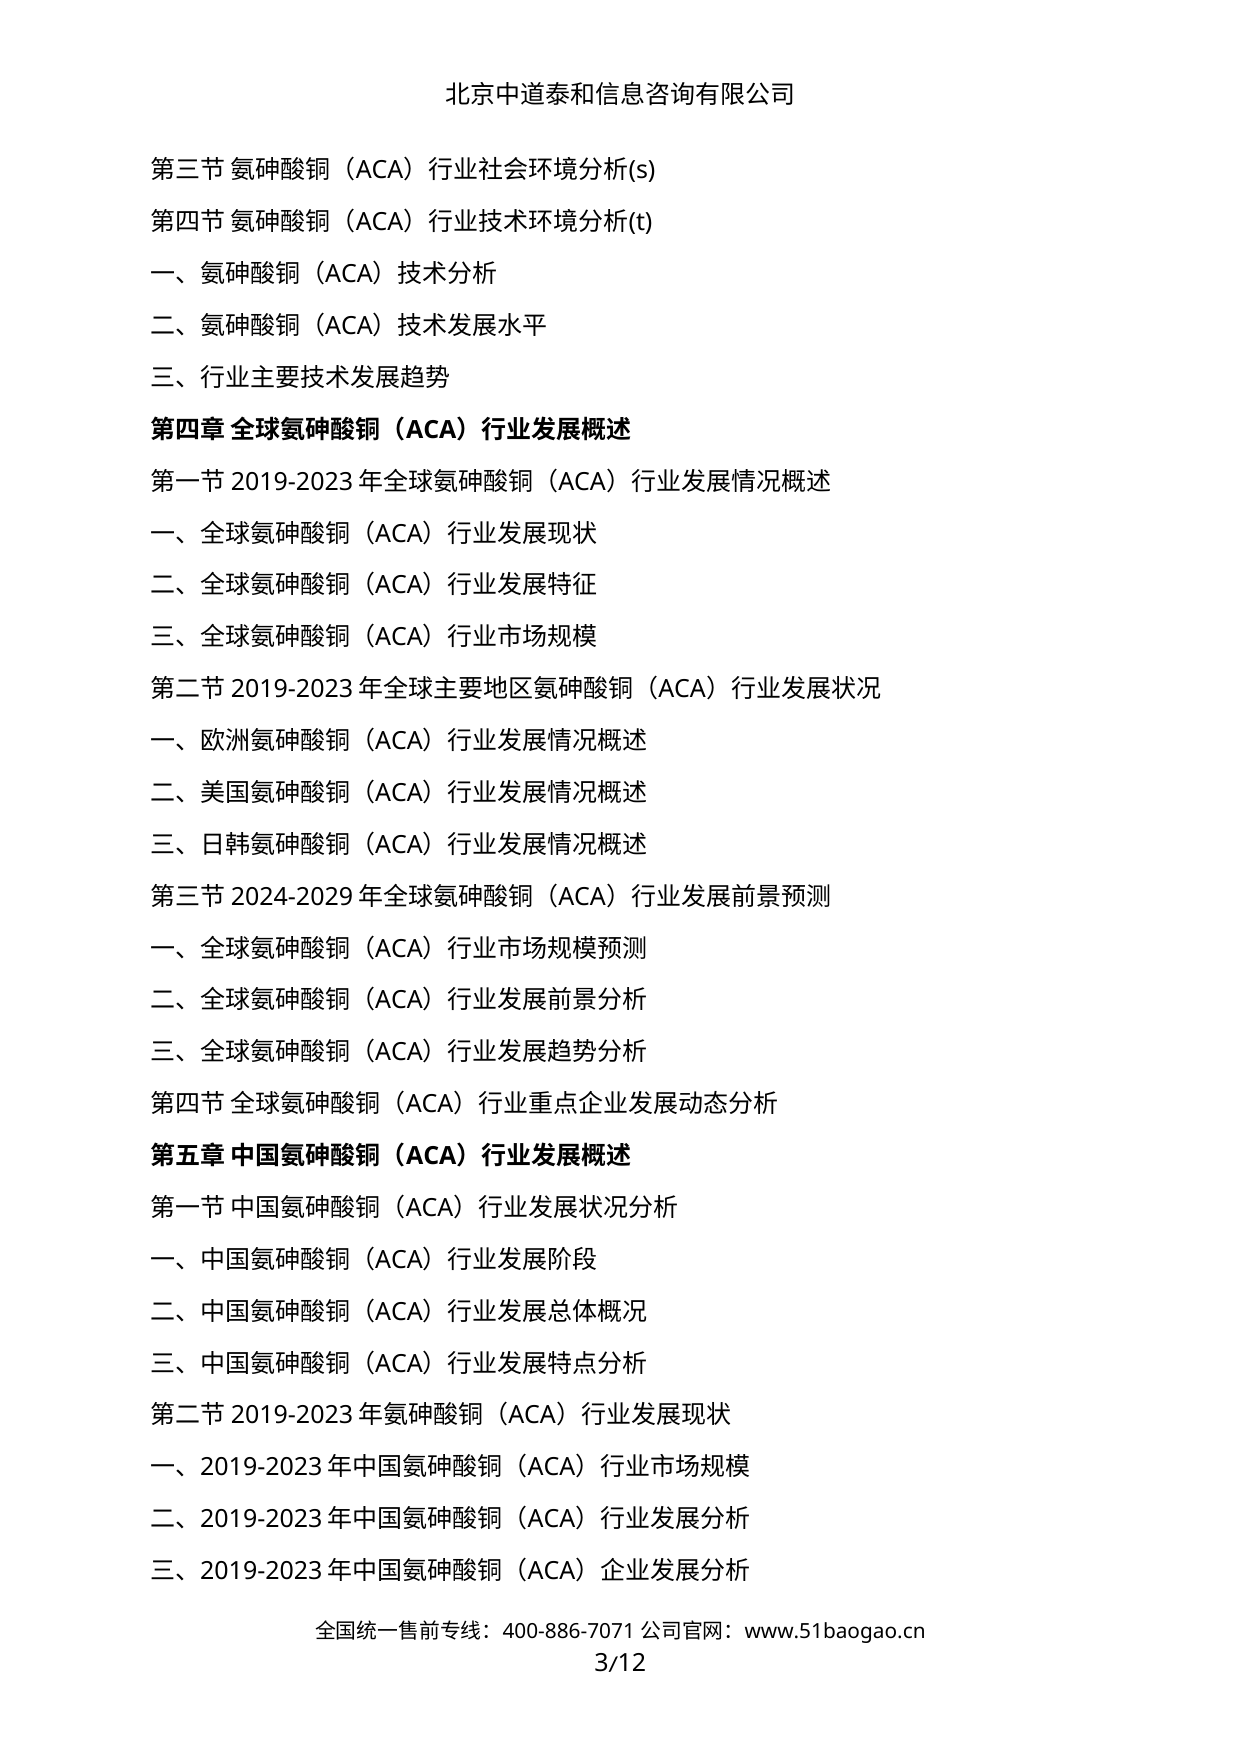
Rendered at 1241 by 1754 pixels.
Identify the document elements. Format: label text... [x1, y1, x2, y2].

text 二、全球氨砷酸铜（ACA）行业发展特征 [150, 565, 1090, 601]
text 第二节 2019-2023年全球主要地区氨砷酸铜（ACA）行业发展状况 [150, 669, 1090, 705]
text 一、全球氨砷酸铜（ACA）行业市场规模预测 [150, 928, 1090, 964]
text 一、氨砷酸铜（ACA）技术分析 [150, 254, 1090, 290]
text 一、2019-2023年中国氨砷酸铜（ACA）行业市场规模 [150, 1447, 1090, 1483]
text 二、美国氨砷酸铜（ACA）行业发展情况概述 [150, 772, 1090, 809]
text 一、全球氨砷酸铜（ACA）行业发展现状 [150, 513, 1090, 549]
text 三、全球氨砷酸铜（ACA）行业市场规模 [150, 617, 1090, 653]
text 第三节 2024-2029年全球氨砷酸铜（ACA）行业发展前景预测 [150, 876, 1090, 912]
text 二、2019-2023年中国氨砷酸铜（ACA）行业发展分析 [150, 1499, 1090, 1535]
text 第一节 2019-2023年全球氨砷酸铜（ACA）行业发展情况概述 [150, 461, 1090, 497]
text 三、日韩氨砷酸铜（ACA）行业发展情况概述 [150, 824, 1090, 861]
text 第四节 氨砷酸铜（ACA）行业技术环境分析(t) [150, 202, 1090, 238]
text 二、中国氨砷酸铜（ACA）行业发展总体概况 [150, 1291, 1090, 1327]
text 第一节 中国氨砷酸铜（ACA）行业发展状况分析 [150, 1187, 1090, 1224]
text 三、2019-2023年中国氨砷酸铜（ACA）企业发展分析 [150, 1551, 1090, 1587]
text 第三节 氨砷酸铜（ACA）行业社会环境分析(s) [150, 150, 1090, 186]
text 第四节 全球氨砷酸铜（ACA）行业重点企业发展动态分析 [150, 1084, 1090, 1120]
text 三、行业主要技术发展趋势 [150, 357, 1090, 394]
text 三、中国氨砷酸铜（ACA）行业发展特点分析 [150, 1343, 1090, 1379]
text 二、氨砷酸铜（ACA）技术发展水平 [150, 306, 1090, 342]
text 二、全球氨砷酸铜（ACA）行业发展前景分析 [150, 980, 1090, 1016]
text 第二节 2019-2023年氨砷酸铜（ACA）行业发展现状 [150, 1395, 1090, 1431]
text 一、欧洲氨砷酸铜（ACA）行业发展情况概述 [150, 721, 1090, 757]
text 三、全球氨砷酸铜（ACA）行业发展趋势分析 [150, 1032, 1090, 1068]
text 一、中国氨砷酸铜（ACA）行业发展阶段 [150, 1239, 1090, 1276]
text 第五章 中国氨砷酸铜（ACA）行业发展概述 [150, 1136, 1090, 1172]
text 第四章 全球氨砷酸铜（ACA）行业发展概述 [150, 409, 1090, 446]
